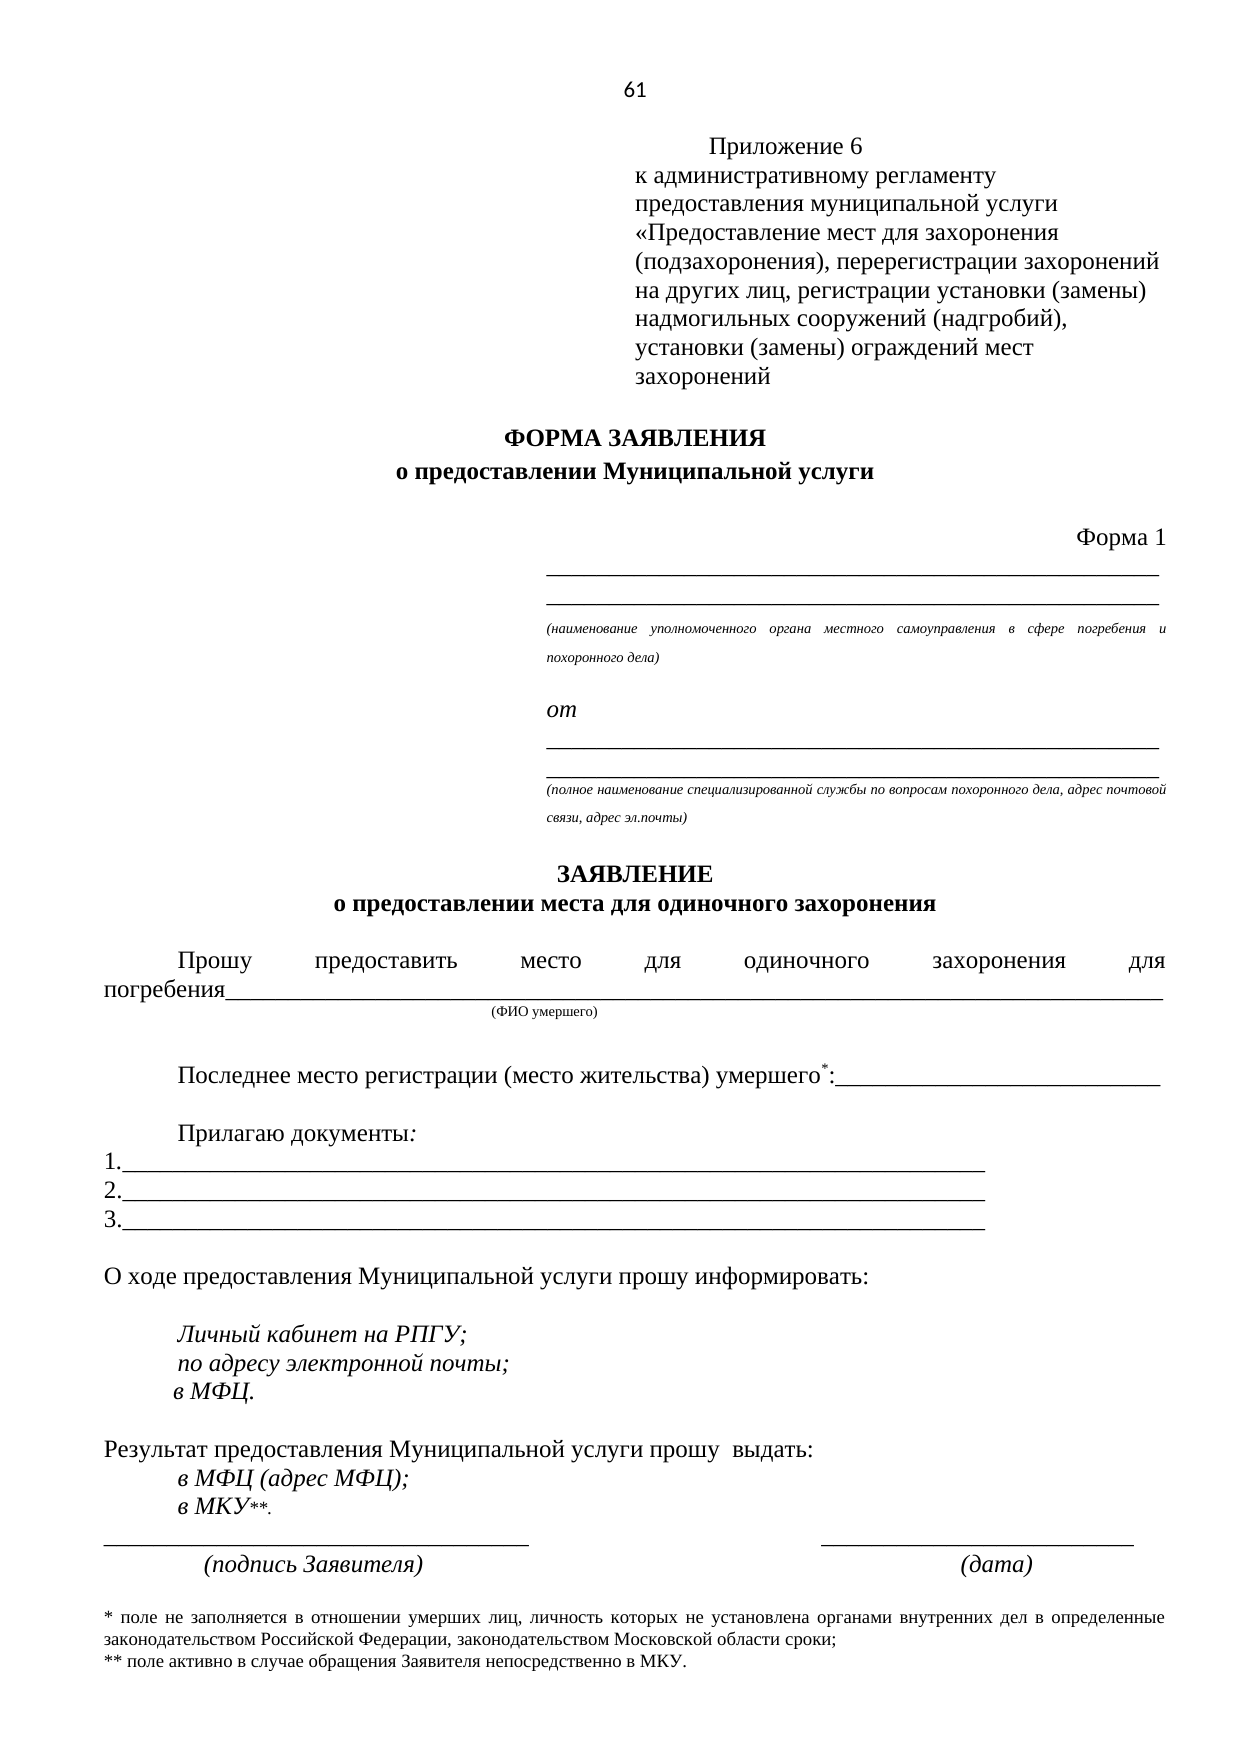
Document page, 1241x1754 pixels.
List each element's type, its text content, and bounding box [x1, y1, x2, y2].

text * поле не заполняется в отношении умерших лиц, личность которых не установлена органами внутренних дел в определенные законодательством Российской Федерации, законодательством Московской области сроки; [103, 1606, 1166, 1649]
text 3._____________________________________________________________________ [103, 1204, 1166, 1233]
text к административному регламенту [635, 160, 1166, 188]
text о предоставлении места для одиночного захоронения [103, 888, 1166, 916]
text  в МФЦ. [103, 1376, 1166, 1405]
text о предоставлении Муниципальной услуги [103, 456, 1166, 484]
text  в МФЦ (адрес МФЦ); [103, 1463, 1166, 1491]
text 1._____________________________________________________________________ [103, 1146, 1166, 1175]
text Форма 1 [103, 522, 1166, 551]
text ЗАЯВЛЕНИЕ [103, 859, 1166, 888]
text Результат предоставления Муниципальной услуги прошу выдать: [103, 1434, 1166, 1463]
text (ФИО умершего) [103, 1003, 1166, 1031]
text Приложение 6 [103, 131, 1166, 160]
text  в МКУ**. [103, 1491, 1166, 1520]
text Последнее место регистрации (место жительства) умершего*:__________________________ [103, 1060, 1166, 1089]
text от __________________________________________________________________________________________________ [546, 694, 1166, 781]
text  по адресу электронной почты; [103, 1348, 1166, 1376]
text предоставления муниципальной услуги «Предоставление мест для захоронения (подзахоронения), перерегистрации захоронений на других лиц, регистрации установки (замены) надмогильных сооружений (надгробий), установки (замены) ограждений мест захоронений [635, 188, 1166, 390]
text (полное наименование специализированной службы по вопросам похоронного дела, адрес почтовой связи, адрес эл.почты) [546, 781, 1166, 838]
text __________________________________ _________________________ [103, 1520, 1166, 1549]
text О ходе предоставления Муниципальной услуги прошу информировать: [103, 1261, 1166, 1290]
text  Личный кабинет на РПГУ; [103, 1319, 1166, 1348]
text ФОРМА ЗАЯВЛЕНИЯ [103, 423, 1166, 452]
text Прилагаю документы: [103, 1118, 1166, 1146]
text 2._____________________________________________________________________ [103, 1175, 1166, 1204]
text (подпись Заявителя) (дата) [103, 1549, 1166, 1578]
text Прошу предоставить место для одиночного захоронения для погребения___________________________________________________________________________ [103, 945, 1166, 1003]
text __________________________________________________________________________________________________ (наименование уполномоченного органа местного самоуправления в сфере погребения и похоронного дела) [546, 551, 1166, 666]
text ** поле активно в случае обращения Заявителя непосредственно в МКУ. [103, 1649, 1166, 1671]
